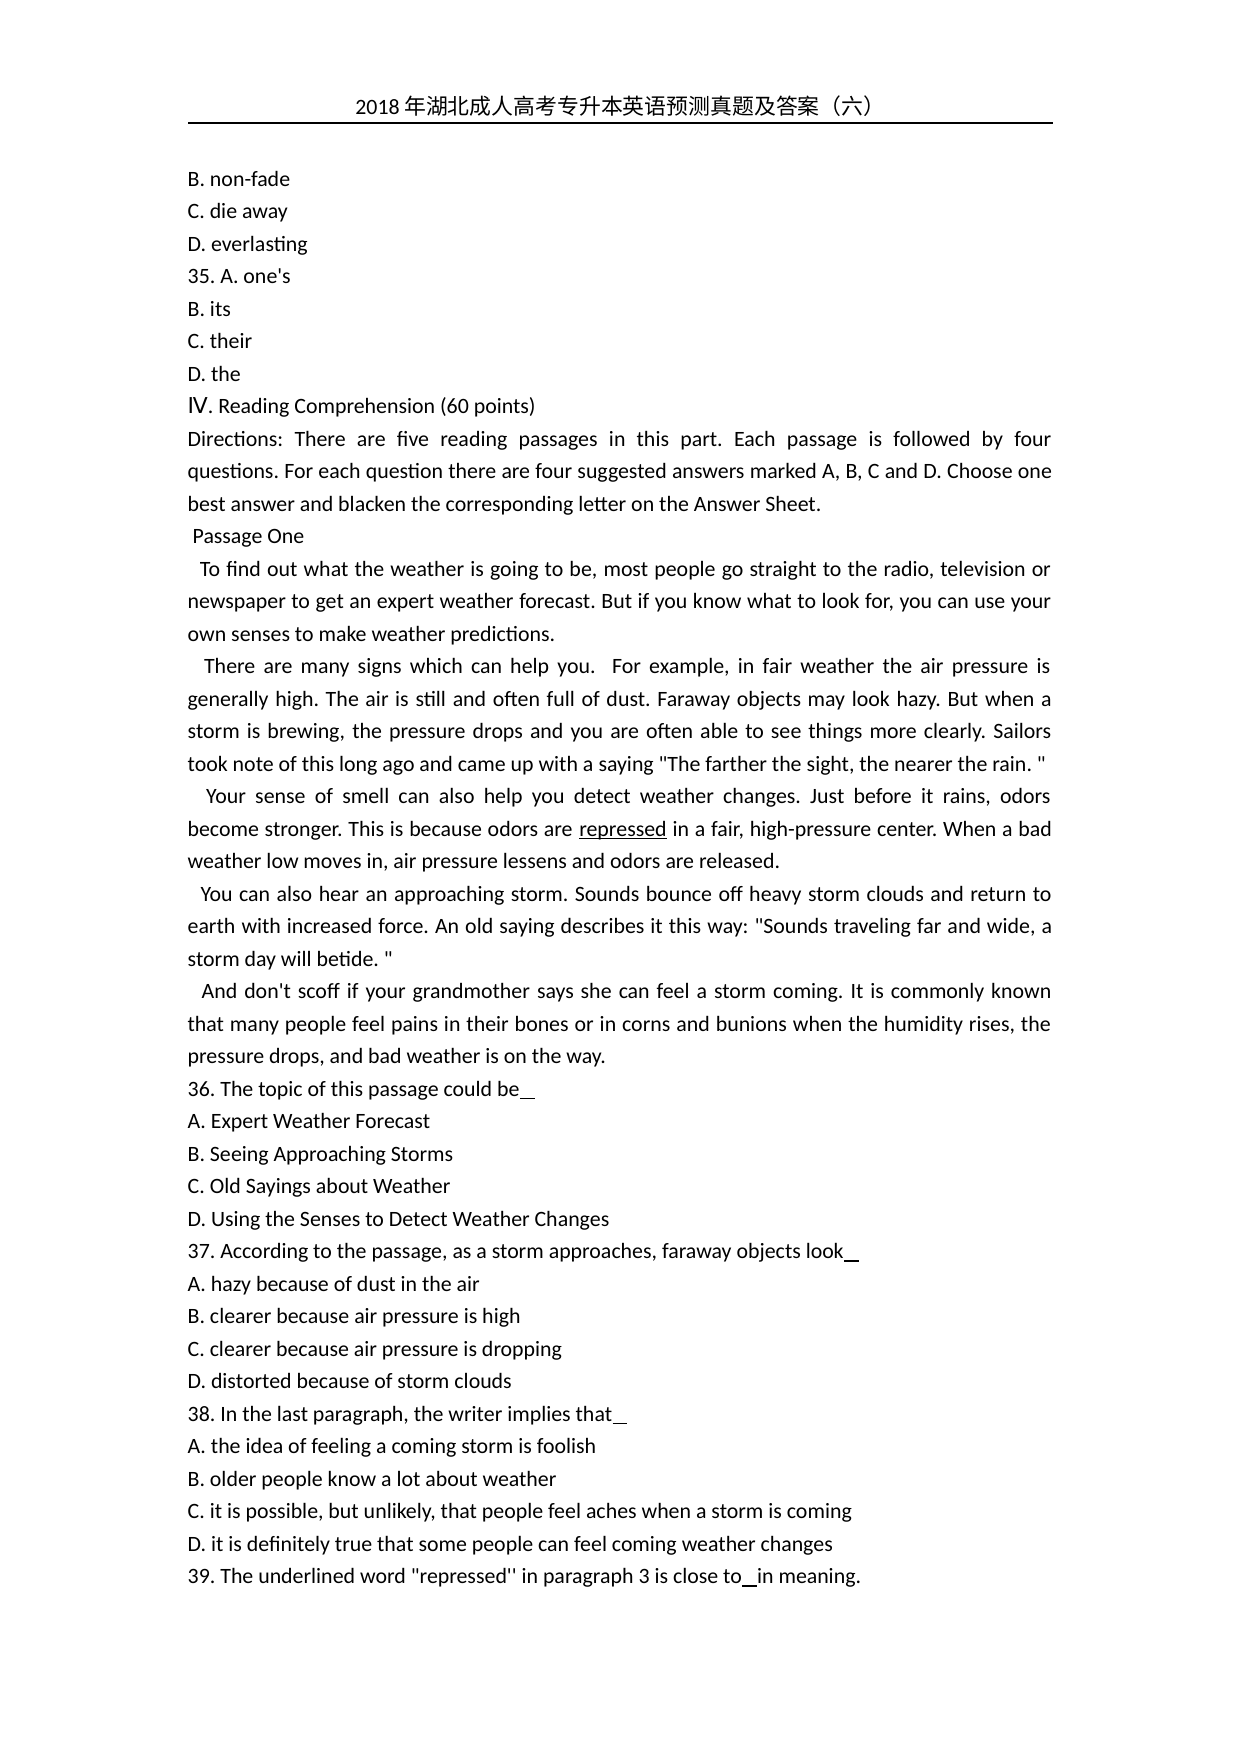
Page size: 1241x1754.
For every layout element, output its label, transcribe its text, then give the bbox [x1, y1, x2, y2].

text A. Expert Weather Forecast [187, 1104, 1053, 1137]
text A. the idea of feeling a coming storm is foolish [187, 1429, 1053, 1462]
text D. it is definitely true that some people can feel coming weather changes [187, 1527, 1053, 1559]
text C. die away [187, 194, 1053, 227]
text A. hazy because of dust in the air [187, 1267, 1053, 1299]
text B. Seeing Approaching Storms [187, 1137, 1053, 1169]
text B. non-fade [187, 162, 1053, 194]
text 36. The topic of this passage could be [187, 1072, 1053, 1104]
text You can also hear an approaching storm. Sounds bounce off heavy storm clouds and return to earth with increased force. An old saying describes it this way: "Sounds traveling far and wide, a storm day will betide. " [187, 877, 1053, 974]
text D. everlasting [187, 227, 1053, 259]
text B. its [187, 292, 1053, 324]
text D. distorted because of storm clouds [187, 1364, 1053, 1397]
text 35. A. one's [187, 259, 1053, 292]
text C. Old Sayings about Weather [187, 1169, 1053, 1202]
text C. it is possible, but unlikely, that people feel aches when a storm is coming [187, 1494, 1053, 1527]
text D. Using the Senses to Detect Weather Changes [187, 1202, 1053, 1234]
text 37. According to the passage, as a storm approaches, faraway objects look [187, 1234, 1053, 1267]
text D. the [187, 357, 1053, 389]
text 39. The underlined word "repressed'' in paragraph 3 is close to in meaning. [187, 1559, 1053, 1592]
text To find out what the weather is going to be, most people go straight to the radio, television or newspaper to get an expert weather forecast. But if you know what to look for, you can use your own senses to make weather predictions. [187, 552, 1053, 649]
text And don't scoff if your grandmother says she can feel a storm coming. It is commonly known that many people feel pains in their bones or in corns and bunions when the humidity rises, the pressure drops, and bad weather is on the way. [187, 974, 1053, 1072]
text Your sense of smell can also help you detect weather changes. Just before it rains, odors become stronger. This is because odors are repressed in a fair, high-pressure center. When a bad weather low moves in, air pressure lessens and odors are released. [187, 779, 1053, 877]
text C. clearer because air pressure is dropping [187, 1332, 1053, 1364]
text Directions: There are five reading passages in this part. Each passage is followed by four questions. For each question there are four suggested answers marked A, B, C and D. Choose one best answer and blacken the corresponding letter on the Answer Sheet. [187, 422, 1053, 519]
text Passage One [187, 519, 1053, 552]
text 38. In the last paragraph, the writer implies that [187, 1397, 1053, 1429]
text There are many signs which can help you. For example, in fair weather the air pressure is generally high. The air is still and often full of dust. Faraway objects may look hazy. But when a storm is brewing, the pressure drops and you are often able to see things more clearly. Sailors took note of this long ago and came up with a saying "The farther the sight, the nearer the rain. " [187, 649, 1053, 779]
text B. clearer because air pressure is high [187, 1299, 1053, 1332]
text Ⅳ. Reading Comprehension (60 points) [187, 389, 1053, 422]
text C. their [187, 324, 1053, 357]
text B. older people know a lot about weather [187, 1462, 1053, 1494]
